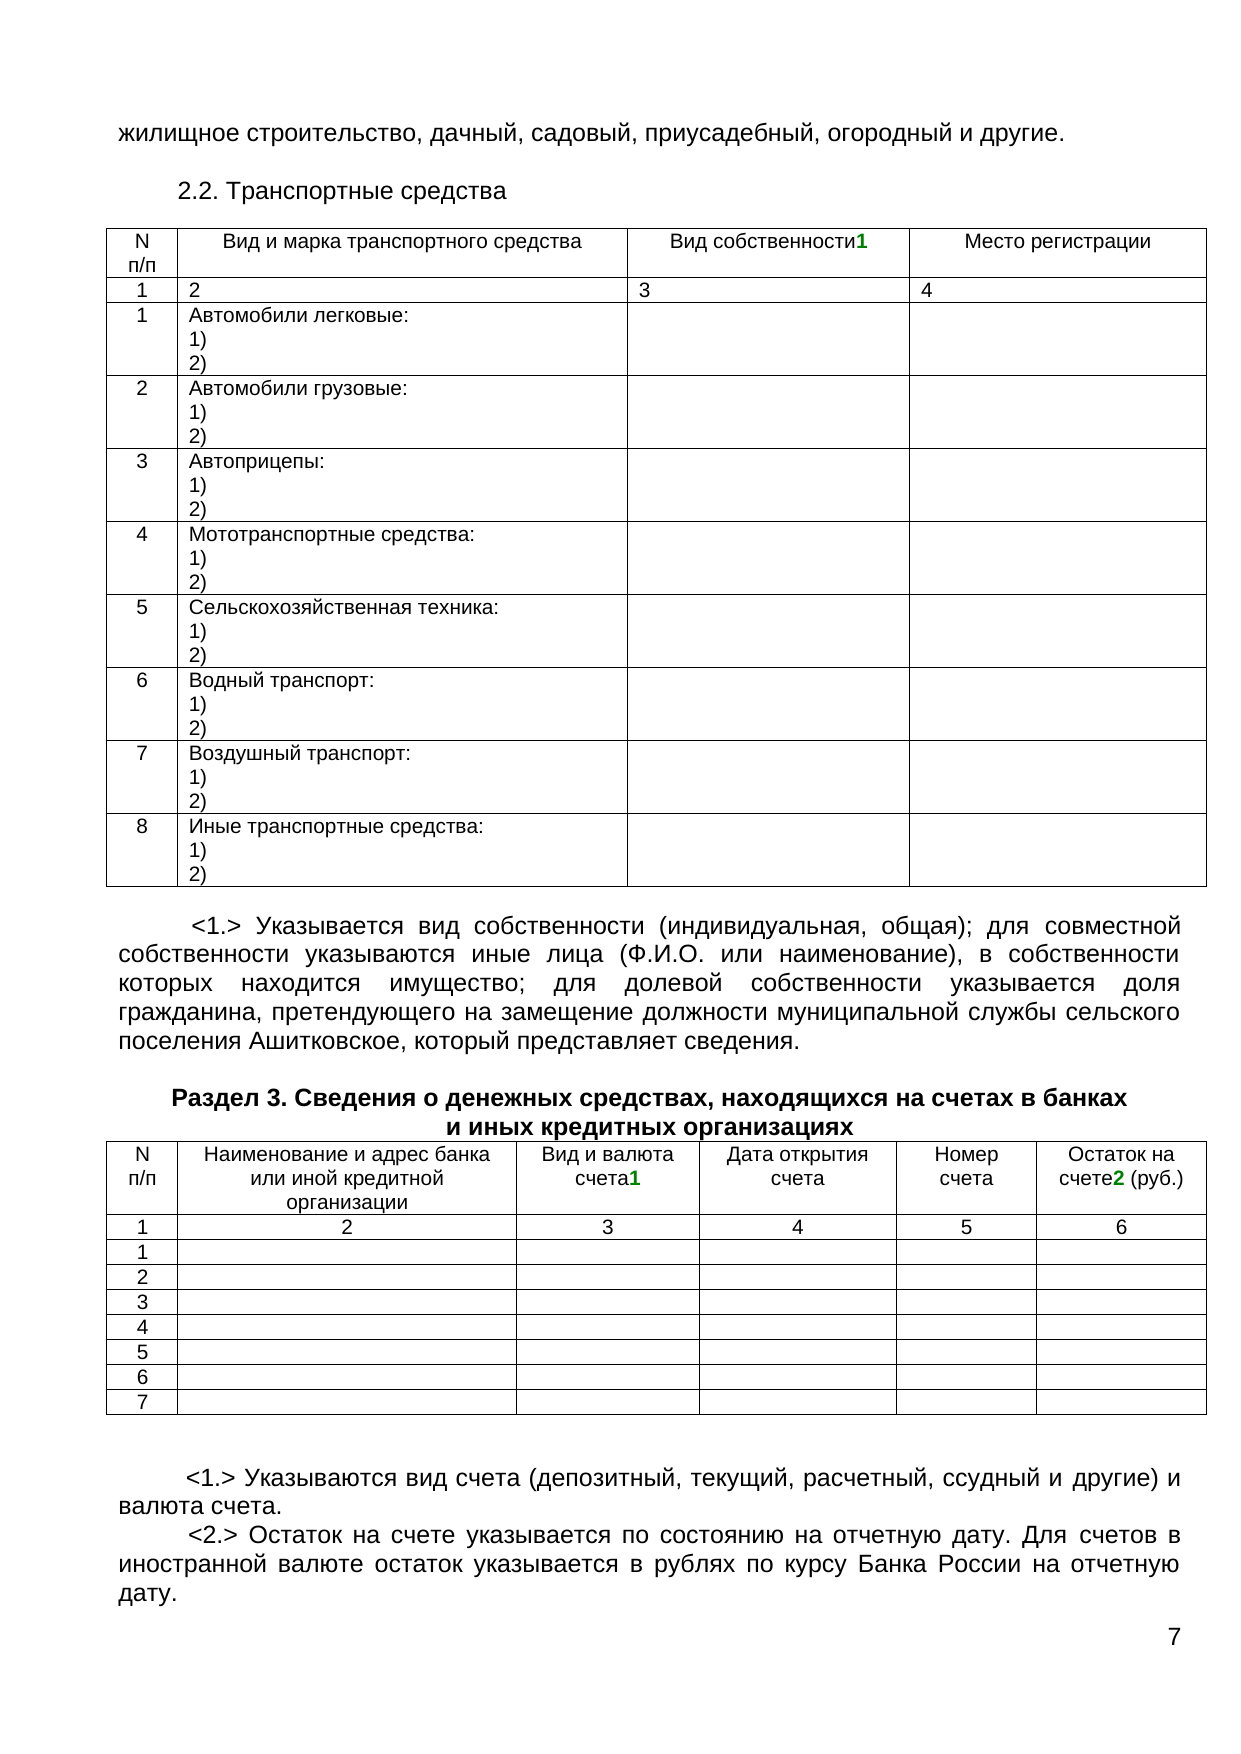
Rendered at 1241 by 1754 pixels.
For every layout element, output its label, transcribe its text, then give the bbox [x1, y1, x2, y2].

table_cell Водный транспорт: 1) 2) [178, 668, 627, 740]
table_header Остаток на счете2 (руб.) [1037, 1142, 1206, 1213]
table_cell [910, 303, 1206, 375]
text 2.2. Транспортные средства [118, 176, 1181, 204]
table_cell [897, 1340, 1036, 1363]
table_cell [910, 741, 1206, 813]
table_cell [897, 1290, 1036, 1313]
table_cell [1037, 1365, 1206, 1388]
text <1.> Указываются вид счета (депозитный, текущий, расчетный, ссудный и другие) и валюта счета. [118, 1462, 1181, 1520]
table_cell [178, 1290, 516, 1313]
table_header Место регистрации [910, 229, 1206, 277]
table_cell [700, 1340, 896, 1363]
table_cell 8 [107, 814, 177, 886]
table_cell 1 [107, 278, 177, 302]
table_cell [178, 1240, 516, 1263]
table_cell [178, 1315, 516, 1338]
table_cell [628, 303, 909, 375]
table_cell 1 [107, 303, 177, 375]
table_cell 1 [107, 1215, 177, 1238]
table_header Номер счета [897, 1142, 1036, 1213]
table_cell [700, 1390, 896, 1413]
table_cell 2 [178, 278, 627, 302]
table_cell [910, 376, 1206, 448]
table_cell Автоприцепы: 1) 2) [178, 449, 627, 521]
table_cell Воздушный транспорт: 1) 2) [178, 741, 627, 813]
table_cell 4 [910, 278, 1206, 302]
table_header N п/п [107, 1142, 177, 1213]
table_cell [178, 1340, 516, 1363]
table_cell [897, 1365, 1036, 1388]
table_cell [1037, 1315, 1206, 1338]
table_header Вид и валюта счета1 [517, 1142, 699, 1213]
table_cell [910, 522, 1206, 594]
table_cell [897, 1315, 1036, 1338]
table_cell 6 [107, 668, 177, 740]
table_cell [700, 1240, 896, 1263]
table_cell 4 [107, 1315, 177, 1338]
table_cell [1037, 1340, 1206, 1363]
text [118, 118, 1181, 147]
table_cell [910, 814, 1206, 886]
text и иных кредитных организациях [118, 1112, 1181, 1141]
table_cell [517, 1265, 699, 1288]
table_cell [910, 449, 1206, 521]
text <2.> Остаток на счете указывается по состоянию на отчетную дату. Для счетов в иностранной валюте остаток указывается в рублях по курсу Банка России на отчетную дату. [118, 1520, 1181, 1606]
table_cell Иные транспортные средства: 1) 2) [178, 814, 627, 886]
table_cell [897, 1265, 1036, 1288]
table_cell Мототранспортные средства: 1) 2) [178, 522, 627, 594]
table_cell [628, 814, 909, 886]
table_cell [910, 595, 1206, 667]
table_cell [628, 668, 909, 740]
table_cell [1037, 1265, 1206, 1288]
table_cell [897, 1390, 1036, 1413]
table_cell [628, 595, 909, 667]
table_cell [517, 1390, 699, 1413]
table_cell [628, 522, 909, 594]
table_cell 3 [107, 1290, 177, 1313]
table_cell 3 [107, 449, 177, 521]
table_cell [910, 668, 1206, 740]
text <1.> Указывается вид собственности (индивидуальная, общая); для совместной собственности указываются иные лица (Ф.И.О. или наименование), в собственности которых находится имущество; для долевой собственности указывается доля гражданина, претендующего на замещение должности муниципальной службы сельского поселения Ашитковское, который представляет сведения. [118, 911, 1181, 1054]
table_cell 3 [517, 1215, 699, 1238]
table_cell 3 [628, 278, 909, 302]
table_cell 2 [178, 1215, 516, 1238]
table_cell 6 [1037, 1215, 1206, 1238]
table_cell 7 [107, 1390, 177, 1413]
table_cell [700, 1365, 896, 1388]
table_header Вид и марка транспортного средства [178, 229, 627, 277]
table_cell 1 [107, 1240, 177, 1263]
table_cell [628, 449, 909, 521]
table_cell 2 [107, 376, 177, 448]
table_cell [628, 376, 909, 448]
table_cell Сельскохозяйственная техника: 1) 2) [178, 595, 627, 667]
table_cell [517, 1315, 699, 1338]
table_cell 4 [107, 522, 177, 594]
table_header Дата открытия счета [700, 1142, 896, 1213]
table_cell 6 [107, 1365, 177, 1388]
table_cell [628, 741, 909, 813]
table_cell [517, 1365, 699, 1388]
table_header N п/п [107, 229, 177, 277]
table_header Вид собственности1 [628, 229, 909, 277]
table_cell [178, 1390, 516, 1413]
table_cell 7 [107, 741, 177, 813]
table_cell [1037, 1240, 1206, 1263]
table_cell [700, 1315, 896, 1338]
text Раздел 3. Сведения о денежных средствах, находящихся на счетах в банках [118, 1083, 1181, 1112]
table_header Наименование и адрес банка или иной кредитной организации [178, 1142, 516, 1213]
table_cell [517, 1340, 699, 1363]
table_cell [700, 1290, 896, 1313]
table_cell [1037, 1290, 1206, 1313]
table_cell [1037, 1390, 1206, 1413]
table_cell 5 [897, 1215, 1036, 1238]
table_cell Автомобили легковые: 1) 2) [178, 303, 627, 375]
table_cell [897, 1240, 1036, 1263]
table_cell 5 [107, 595, 177, 667]
table_cell [178, 1365, 516, 1388]
table_cell 5 [107, 1340, 177, 1363]
table_cell Автомобили грузовые: 1) 2) [178, 376, 627, 448]
table_cell [178, 1265, 516, 1288]
table_cell [517, 1240, 699, 1263]
table_cell 4 [700, 1215, 896, 1238]
table_cell [517, 1290, 699, 1313]
table_cell [700, 1265, 896, 1288]
table_cell 2 [107, 1265, 177, 1288]
